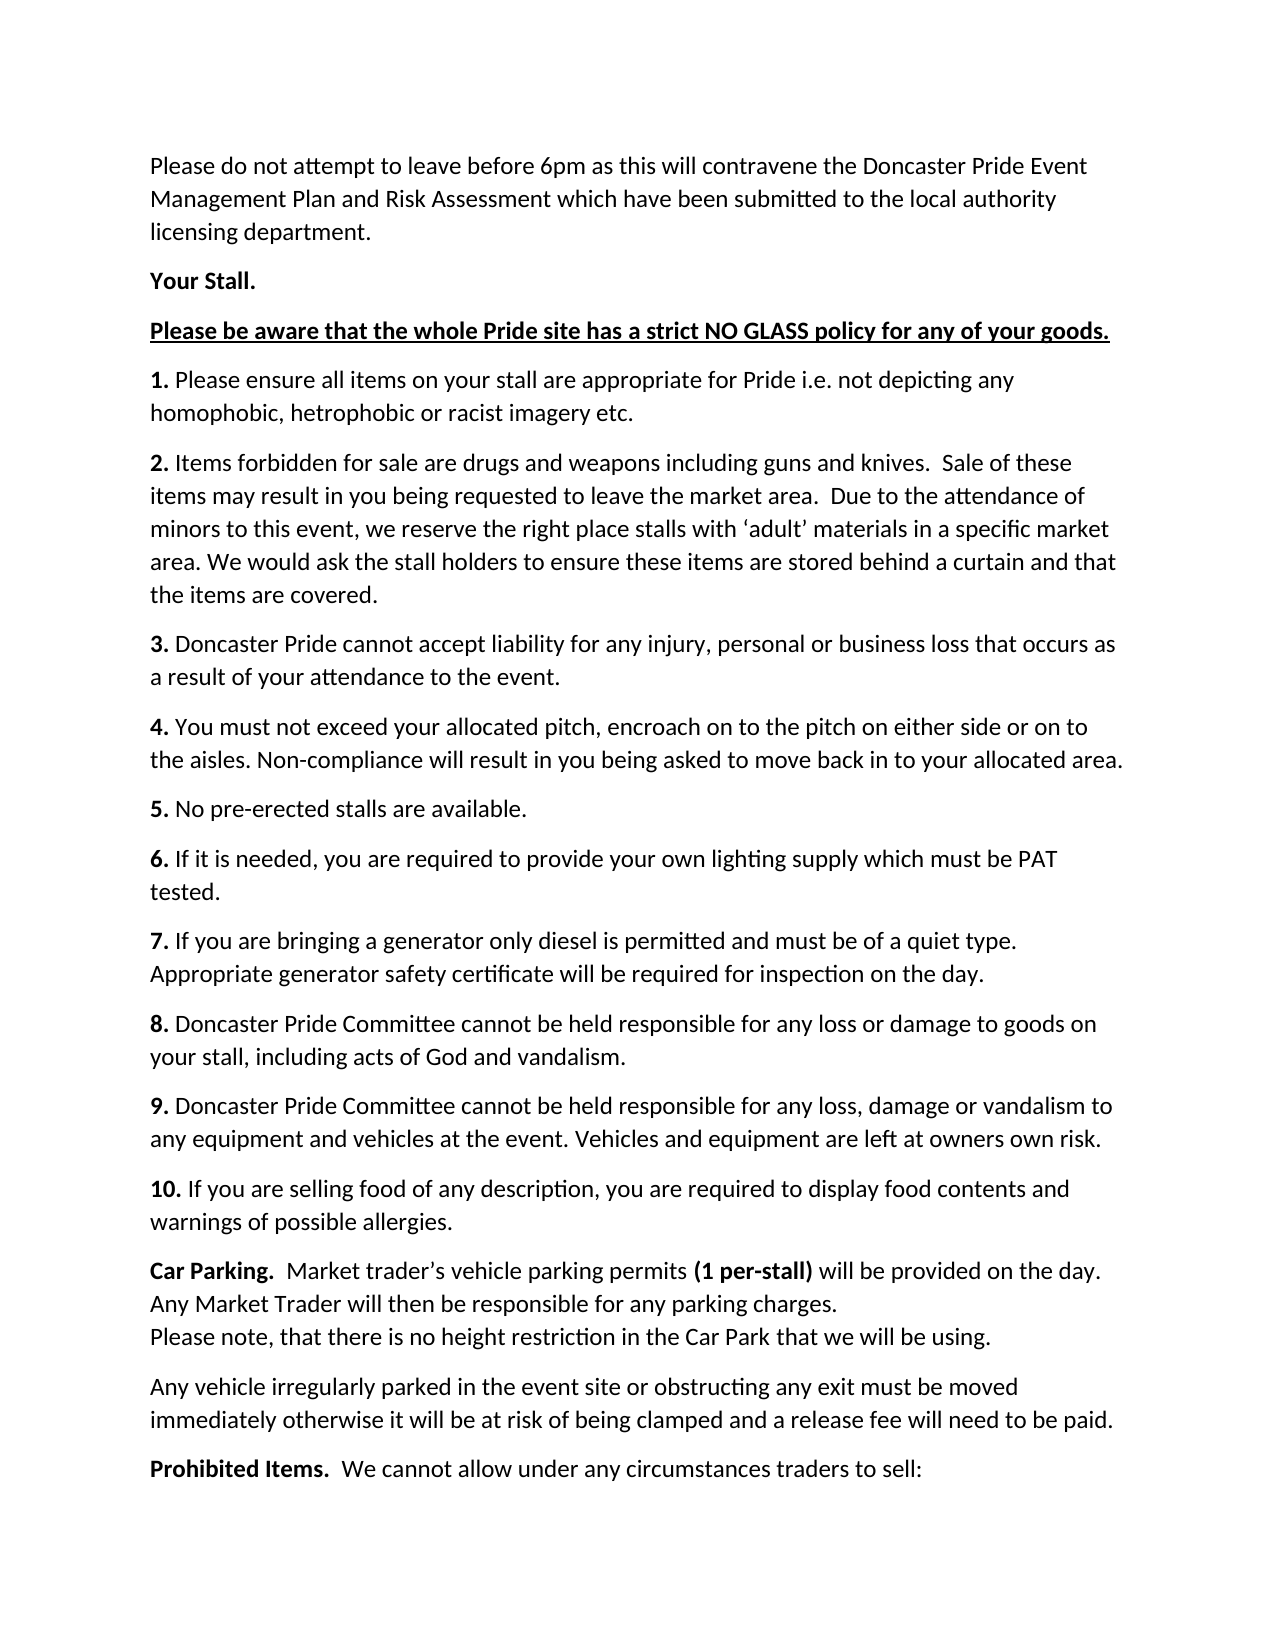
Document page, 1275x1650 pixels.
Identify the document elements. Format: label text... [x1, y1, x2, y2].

text 4. You must not exceed your allocated pitch, encroach on to the pitch on either side or on to the aisles. Non-compliance will result in you being asked to move back in to your allocated area. [150, 711, 1125, 774]
text Any vehicle irregularly parked in the event site or obstructing any exit must be moved immediately otherwise it will be at risk of being clamped and a release fee will need to be paid. [150, 1371, 1125, 1434]
text 6. If it is needed, you are required to provide your own lighting supply which must be PAT tested. [150, 843, 1125, 906]
text 9. Doncaster Pride Committee cannot be held responsible for any loss, damage or vandalism to any equipment and vehicles at the event. Vehicles and equipment are left at owners own risk. [150, 1090, 1125, 1154]
text Car Parking. Market trader’s vehicle parking permits (1 per-stall) will be provided on the day. Any Market Trader will then be responsible for any parking charges. Please note, that there is no height restriction in the Car Park that we will be using. [150, 1255, 1125, 1352]
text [150, 150, 1125, 246]
text 5. No pre-erected stalls are available. [150, 793, 1125, 824]
text 2. Items forbidden for sale are drugs and weapons including guns and knives. Sale of these items may result in you being requested to leave the market area. Due to the attendance of minors to this event, we reserve the right place stalls with ‘adult’ materials in a specific market area. We would ask the stall holders to ensure these items are stored behind a curtain and that the items are covered. [150, 447, 1125, 609]
text Please be aware that the whole Pride site has a strict NO GLASS policy for any of your goods. [150, 315, 1125, 346]
text 7. If you are bringing a generator only diesel is permitted and must be of a quiet type. Appropriate generator safety certificate will be required for inspection on the day. [150, 925, 1125, 989]
text 8. Doncaster Pride Committee cannot be held responsible for any loss or damage to goods on your stall, including acts of God and vandalism. [150, 1008, 1125, 1071]
text 3. Doncaster Pride cannot accept liability for any injury, personal or business loss that occurs as a result of your attendance to the event. [150, 628, 1125, 692]
text Your Stall. [150, 265, 1125, 296]
text Prohibited Items. We cannot allow under any circumstances traders to sell: [150, 1453, 1125, 1484]
text 10. If you are selling food of any description, you are required to display food contents and warnings of possible allergies. [150, 1173, 1125, 1236]
text 1. Please ensure all items on your stall are appropriate for Pride i.e. not depicting any homophobic, hetrophobic or racist imagery etc. [150, 364, 1125, 428]
